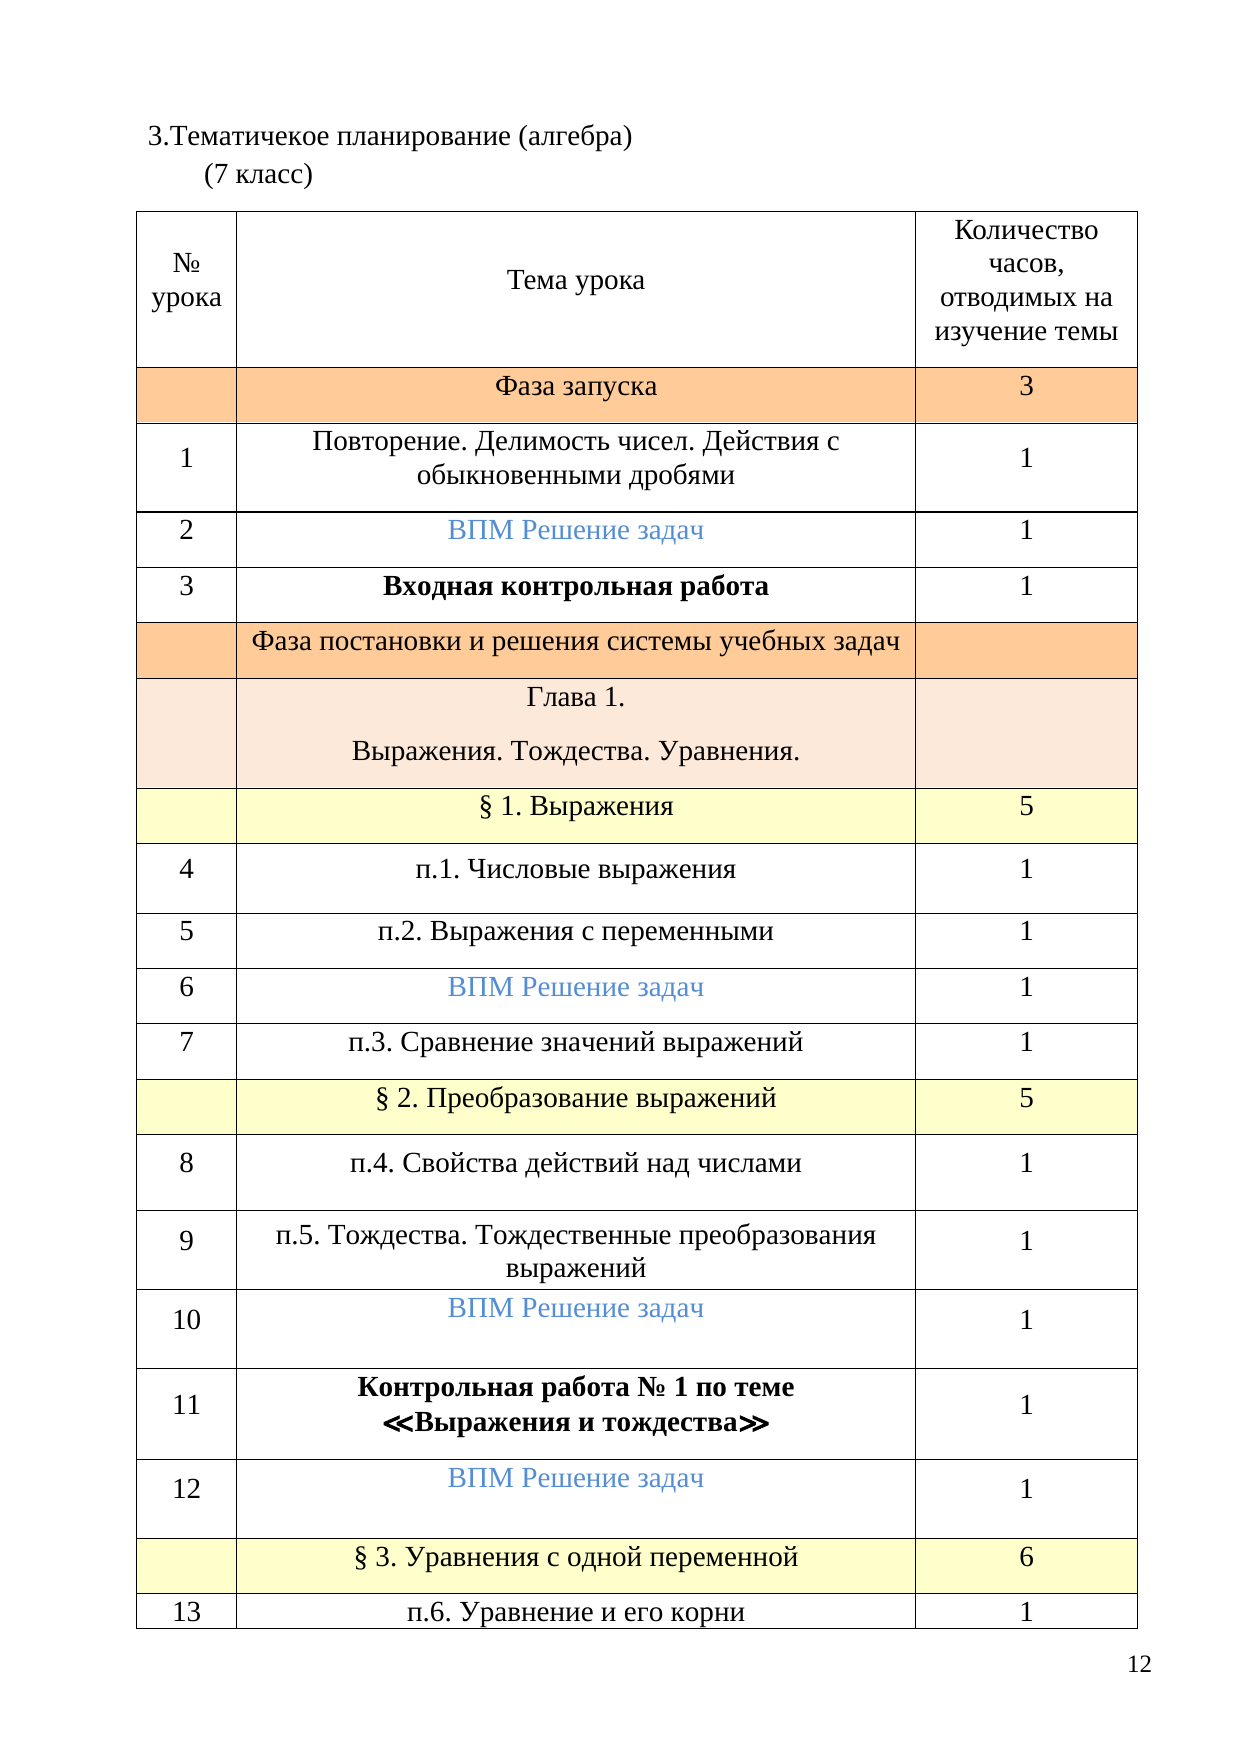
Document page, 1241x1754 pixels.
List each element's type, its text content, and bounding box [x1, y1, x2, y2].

table_cell п.3. Сравнение значений выражений [237, 1024, 915, 1079]
table_cell 1 [916, 1594, 1137, 1628]
table_header Тема урока [237, 212, 915, 367]
table_cell ВПМ Решение задач [237, 513, 915, 567]
table_cell ВПМ Решение задач [237, 969, 915, 1023]
table_cell 5 [916, 789, 1137, 843]
table_cell [137, 368, 236, 422]
table_cell [137, 789, 236, 843]
table_cell 5 [916, 1080, 1137, 1134]
table_cell Фаза постановки и решения системы учебных задач [237, 623, 915, 678]
table_cell 1 [137, 424, 236, 511]
table_cell Глава 1. Выражения. Тождества. Уравнения. [237, 679, 915, 787]
table_cell [137, 623, 236, 678]
table_cell [137, 1080, 236, 1134]
table_header Количество часов, отводимых на изучение темы [916, 212, 1137, 367]
table_cell 3 [137, 568, 236, 622]
table_cell [916, 623, 1137, 678]
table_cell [237, 1594, 915, 1628]
table_cell 10 [137, 1290, 236, 1368]
text (7 класс) [148, 157, 1152, 190]
table_cell 1 [916, 513, 1137, 567]
table_cell ВПМ Решение задач [237, 1290, 915, 1368]
table_cell 1 [916, 1460, 1137, 1538]
table_cell 8 [137, 1135, 236, 1210]
table_cell 4 [137, 844, 236, 912]
table_cell Повторение. Делимость чисел. Действия с обыкновенными дробями [237, 424, 915, 511]
table_cell 1 [916, 424, 1137, 511]
table_cell [137, 679, 236, 787]
table_cell 3 [916, 368, 1137, 422]
table_cell 1 [916, 568, 1137, 622]
table_cell 12 [137, 1460, 236, 1538]
table_cell 6 [916, 1539, 1137, 1593]
table_cell 1 [916, 914, 1137, 968]
table_cell [137, 1539, 236, 1593]
table_cell 1 [916, 1290, 1137, 1368]
table_cell § 2. Преобразование выражений [237, 1080, 915, 1134]
table_cell 9 [137, 1211, 236, 1289]
table_cell 1 [916, 969, 1137, 1023]
table_cell Контрольная работа № 1 по теме ≪Выражения и тождества≫ [237, 1369, 915, 1459]
table_cell Фаза запуска [237, 368, 915, 422]
table_cell § 3. Уравнения с одной переменной [237, 1539, 915, 1593]
table_cell § 1. Выражения [237, 789, 915, 843]
table_cell п.1. Числовые выражения [237, 844, 915, 912]
table_header № урока [137, 212, 236, 367]
table_cell 5 [137, 914, 236, 968]
table_cell 1 [916, 1135, 1137, 1210]
table_cell п.2. Выражения с переменными [237, 914, 915, 968]
table_cell 11 [137, 1369, 236, 1459]
table_cell 1 [916, 1024, 1137, 1079]
table_cell 1 [916, 1369, 1137, 1459]
table_cell 1 [916, 844, 1137, 912]
text 3.Тематичекое планирование (алгебра) [148, 118, 1152, 152]
table_cell п.4. Свойства действий над числами [237, 1135, 915, 1210]
table_cell п.5. Тождества. Тождественные преобразования выражений [237, 1211, 915, 1289]
table_cell 7 [137, 1024, 236, 1079]
table_cell [916, 679, 1137, 787]
table_cell 13 [137, 1594, 236, 1628]
table_cell 2 [137, 513, 236, 567]
table_cell 6 [137, 969, 236, 1023]
table_cell Входная контрольная работа [237, 568, 915, 622]
table_cell ВПМ Решение задач [237, 1460, 915, 1538]
table_cell 1 [916, 1211, 1137, 1289]
